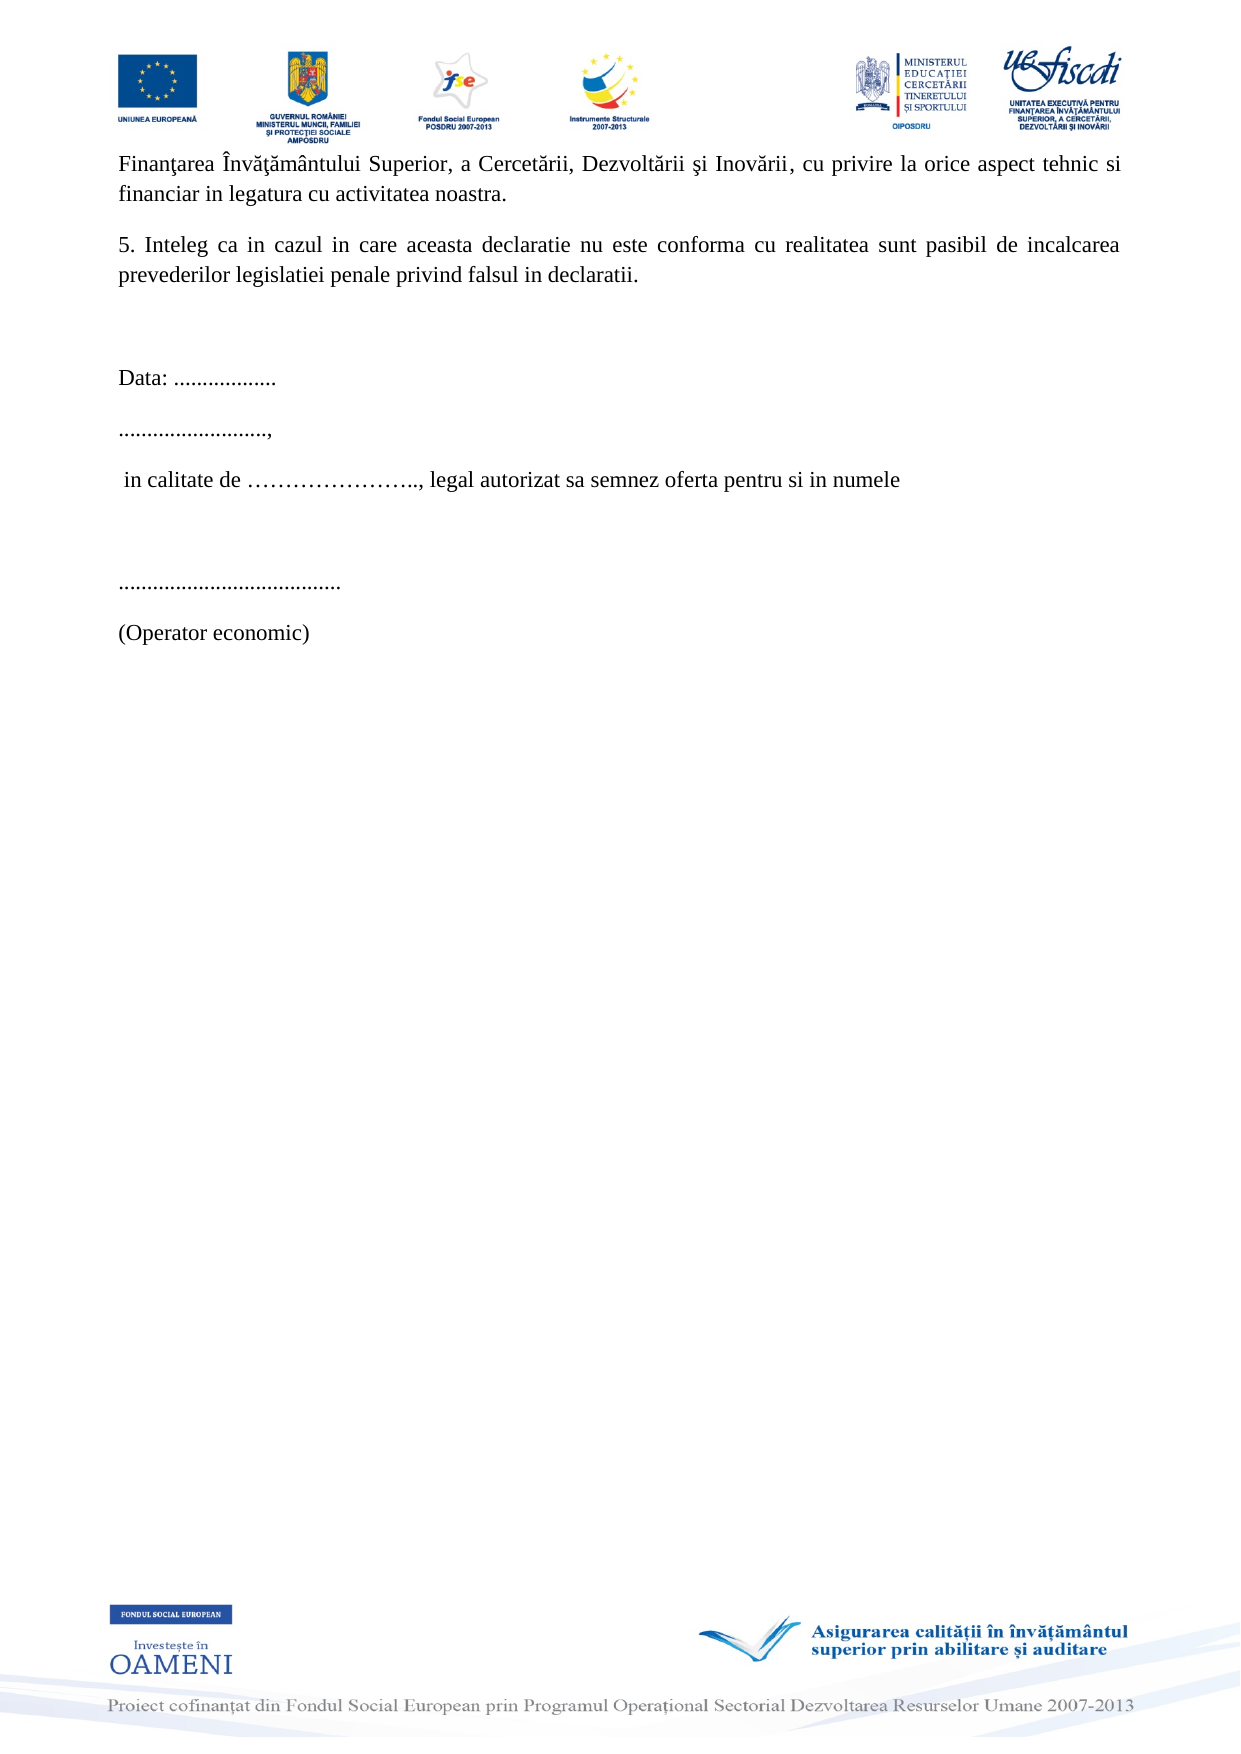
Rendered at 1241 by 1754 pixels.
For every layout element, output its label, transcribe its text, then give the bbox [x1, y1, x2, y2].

text in calitate de ………………….., legal autorizat sa semnez oferta pentru si in numele [118, 466, 1122, 492]
text 5. Inteleg ca in cazul in care aceasta declaratie nu este conforma cu realitatea sunt pasibil de incalcarea prevederilor legislatiei penale privind falsul in declaratii. [118, 231, 1122, 288]
text (Operator economic) [118, 619, 1122, 645]
text Data: .................. [118, 363, 1122, 390]
text ....................................... [118, 568, 1122, 594]
text .........................., [118, 414, 1122, 441]
picture [0, 0, 1239, 191]
picture [0, 1601, 1241, 1737]
